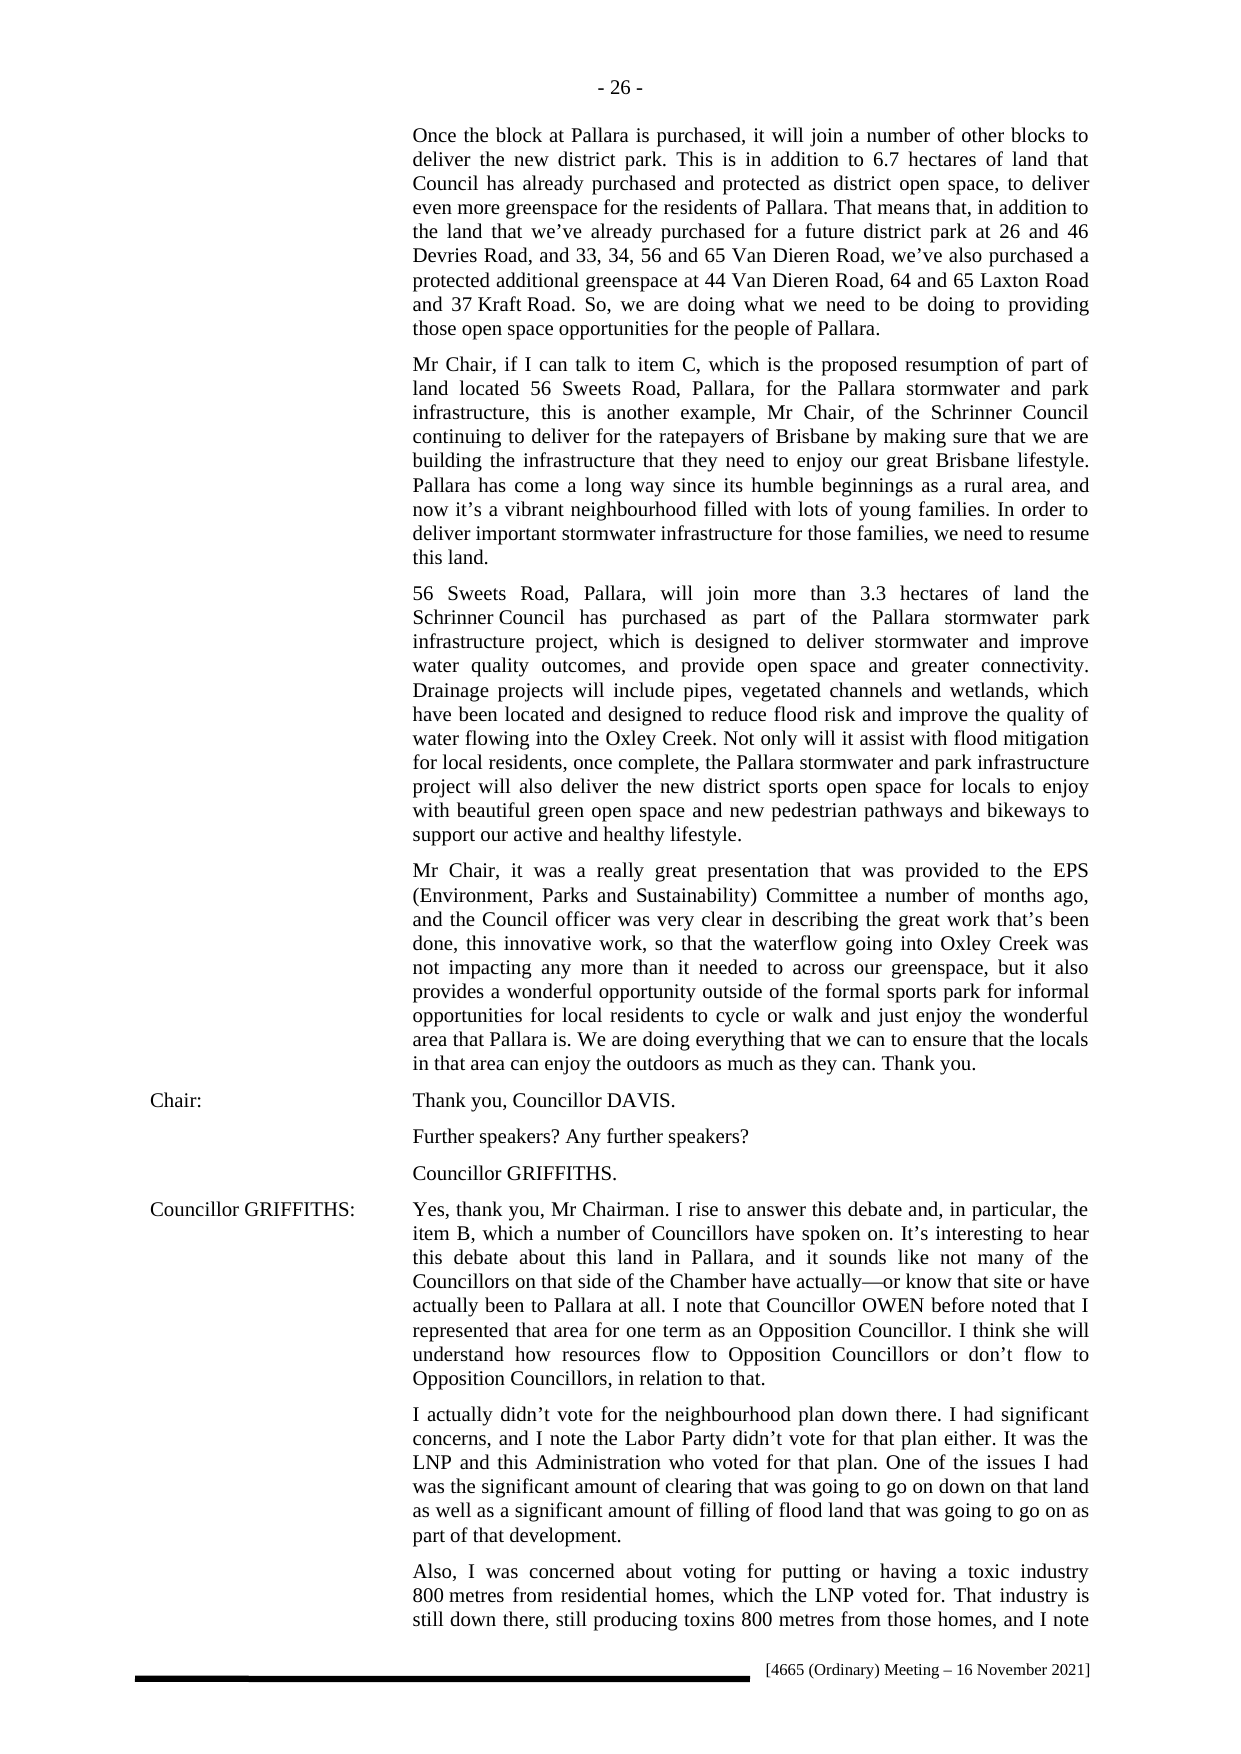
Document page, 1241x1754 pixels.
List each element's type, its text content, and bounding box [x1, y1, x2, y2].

text Chair: Thank you, Councillor DAVIS. [150, 1087, 1090, 1112]
text 56 Sweets Road, Pallara, will join more than 3.3 hectares of land the Schrinner Council has purchased as part of the Pallara stormwater park infrastructure project, which is designed to deliver stormwater and improve water quality outcomes, and provide open space and greater connectivity. Drainage projects will include pipes, vegetated channels and wetlands, which have been located and designed to reduce flood risk and improve the quality of water flowing into the Oxley Creek. Not only will it assist with flood mitigation for local residents, once complete, the Pallara stormwater and park infrastructure project will also deliver the new district sports open space for locals to enjoy with beautiful green open space and new pedestrian pathways and bikeways to support our active and healthy lifestyle. [412, 581, 1090, 846]
text I actually didn’t vote for the neighbourhood plan down there. I had significant concerns, and I note the Labor Party didn’t vote for that plan either. It was the LNP and this Administration who voted for that plan. One of the issues I had was the significant amount of clearing that was going to go on down on that land as well as a significant amount of filling of flood land that was going to go on as part of that development. [412, 1402, 1090, 1547]
text Once the block at Pallara is purchased, it will join a number of other blocks to deliver the new district park. This is in addition to 6.7 hectares of land that Council has already purchased and protected as district open space, to deliver even more greenspace for the residents of Pallara. That means that, in addition to the land that we’ve already purchased for a future district park at 26 and 46 Devries Road, and 33, 34, 56 and 65 Van Dieren Road, we’ve also purchased a protected additional greenspace at 44 Van Dieren Road, 64 and 65 Laxton Road and 37 Kraft Road. So, we are doing what we need to be doing to providing those open space opportunities for the people of Pallara. [412, 123, 1090, 340]
text Further speakers? Any further speakers? [412, 1124, 1090, 1148]
text Mr Chair, it was a really great presentation that was provided to the EPS (Environment, Parks and Sustainability) Committee a number of months ago, and the Council officer was very clear in describing the great work that’s been done, this innovative work, so that the waterflow going into Oxley Creek was not impacting any more than it needed to across our greenspace, but it also provides a wonderful opportunity outside of the formal sports park for informal opportunities for local residents to cycle or walk and just enjoy the wonderful area that Pallara is. We are doing everything that we can to ensure that the locals in that area can enjoy the outdoors as much as they can. Thank you. [412, 858, 1090, 1075]
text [412, 1559, 1090, 1631]
text Councillor GRIFFITHS. [412, 1161, 1090, 1185]
text Councillor GRIFFITHS: Yes, thank you, Mr Chairman. I rise to answer this debate and, in particular, the item B, which a number of Councillors have spoken on. It’s interesting to hear this debate about this land in Pallara, and it sounds like not many of the Councillors on that side of the Chamber have actually—or know that site or have actually been to Pallara at all. I note that Councillor OWEN before noted that I represented that area for one term as an Opposition Councillor. I think she will understand how resources flow to Opposition Councillors or don’t flow to Opposition Councillors, in relation to that. [150, 1197, 1090, 1390]
text Mr Chair, if I can talk to item C, which is the proposed resumption of part of land located 56 Sweets Road, Pallara, for the Pallara stormwater and park infrastructure, this is another example, Mr Chair, of the Schrinner Council continuing to deliver for the ratepayers of Brisbane by making sure that we are building the infrastructure that they need to enjoy our great Brisbane lifestyle. Pallara has come a long way since its humble beginnings as a rural area, and now it’s a vibrant neighbourhood filled with lots of young families. In order to deliver important stormwater infrastructure for those families, we need to resume this land. [412, 352, 1090, 569]
